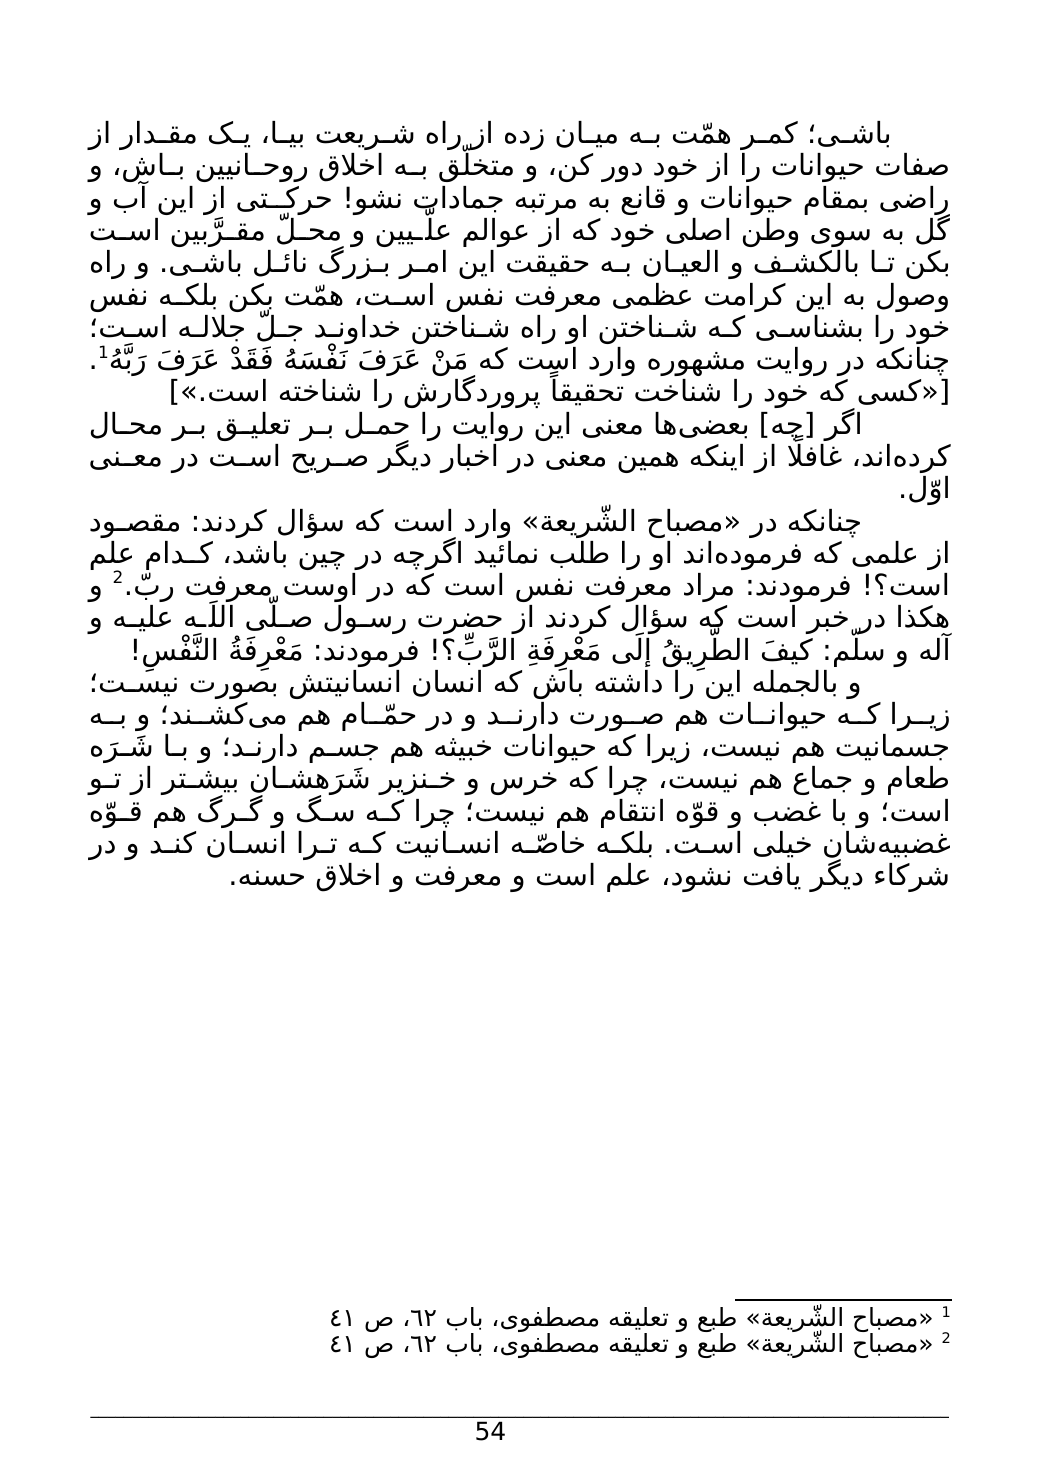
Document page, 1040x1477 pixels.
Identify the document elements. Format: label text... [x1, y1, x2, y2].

text و بالجمله این را داشته باش که انسان انسانیتش بصورت نیست؛ زیرا که حیوانات هم صورت دارند و در حمّام هم مى‌کشند؛ و به جسمانیت هم نیست، زیرا که حیوانات خبیثه هم جسم دارند؛ و با شَرَه طعام و جماع هم نیست، چرا که خرس و خنزیر شَرَهشان بیشتر از تو است؛ و با غضب و قوّه انتقام هم نیست؛ چرا که سگ و گرگ هم قوّه غضبیه‌شان خیلى است. بلکه خاصّه انسانیت که ترا انسان کند و در شرکاء دیگر یافت نشود، علم است و معرفت و اخلاق حسنه. [89, 667, 951, 893]
text اگر [چه‌] بعضى‌ها معنى این روایت را حمل بر تعلیق بر محال کرده‌اند، غافلًا از اینکه همین معنى در اخبار دیگر صریح است در معنى اوّل. [89, 409, 951, 505]
text باشى؛ کمر همّت به میان زده از راه شریعت بیا، یک مقدار از صفات حیوانات را از خود دور کن، و متخلّق به اخلاق روحانیین باش، و راضى بمقام حیوانات و قانع به مرتبه جمادات نشو! حرکتى از این آب و گل به سوى وطن اصلى خود که از عوالم علّیین و محلّ مقرَّبین است بکن تا بالکشف و العیان به حقیقت این امر بزرگ نائل باشى. و راه وصول به این کرامت عظمى معرفت نفس است، همّت بکن بلکه نفس خود را بشناسى که شناختن او راه شناختن خداوند جلّ جلاله است؛ چنانکه در روایت مشهوره وارد است که‌ مَنْ عَرَفَ نَفْسَهُ فَقَدْ عَرَفَ رَبَّهُ‌. [«کسى که خود را شناخت تحقیقاً پروردگارش را شناخته است.»] [89, 118, 951, 409]
text چنانکه در «مصباح الشّریعة» وارد است که سؤال کردند: مقصود از علمى که فرموده‌اند او را طلب نمائید اگرچه در چین باشد، کدام علم است؟! فرمودند: مراد معرفت نفس است که در اوست معرفت ربّ. و هکذا در خبر است که سؤال کردند از حضرت رسول صلّى اللَه علیه و آله و سلّم: کیفَ الطَّرِیقُ إلَى مَعْرِفَةِ الرَّبِّ؟! فرمودند: مَعْرِفَةُ النَّفْسِ‌! [89, 505, 951, 667]
